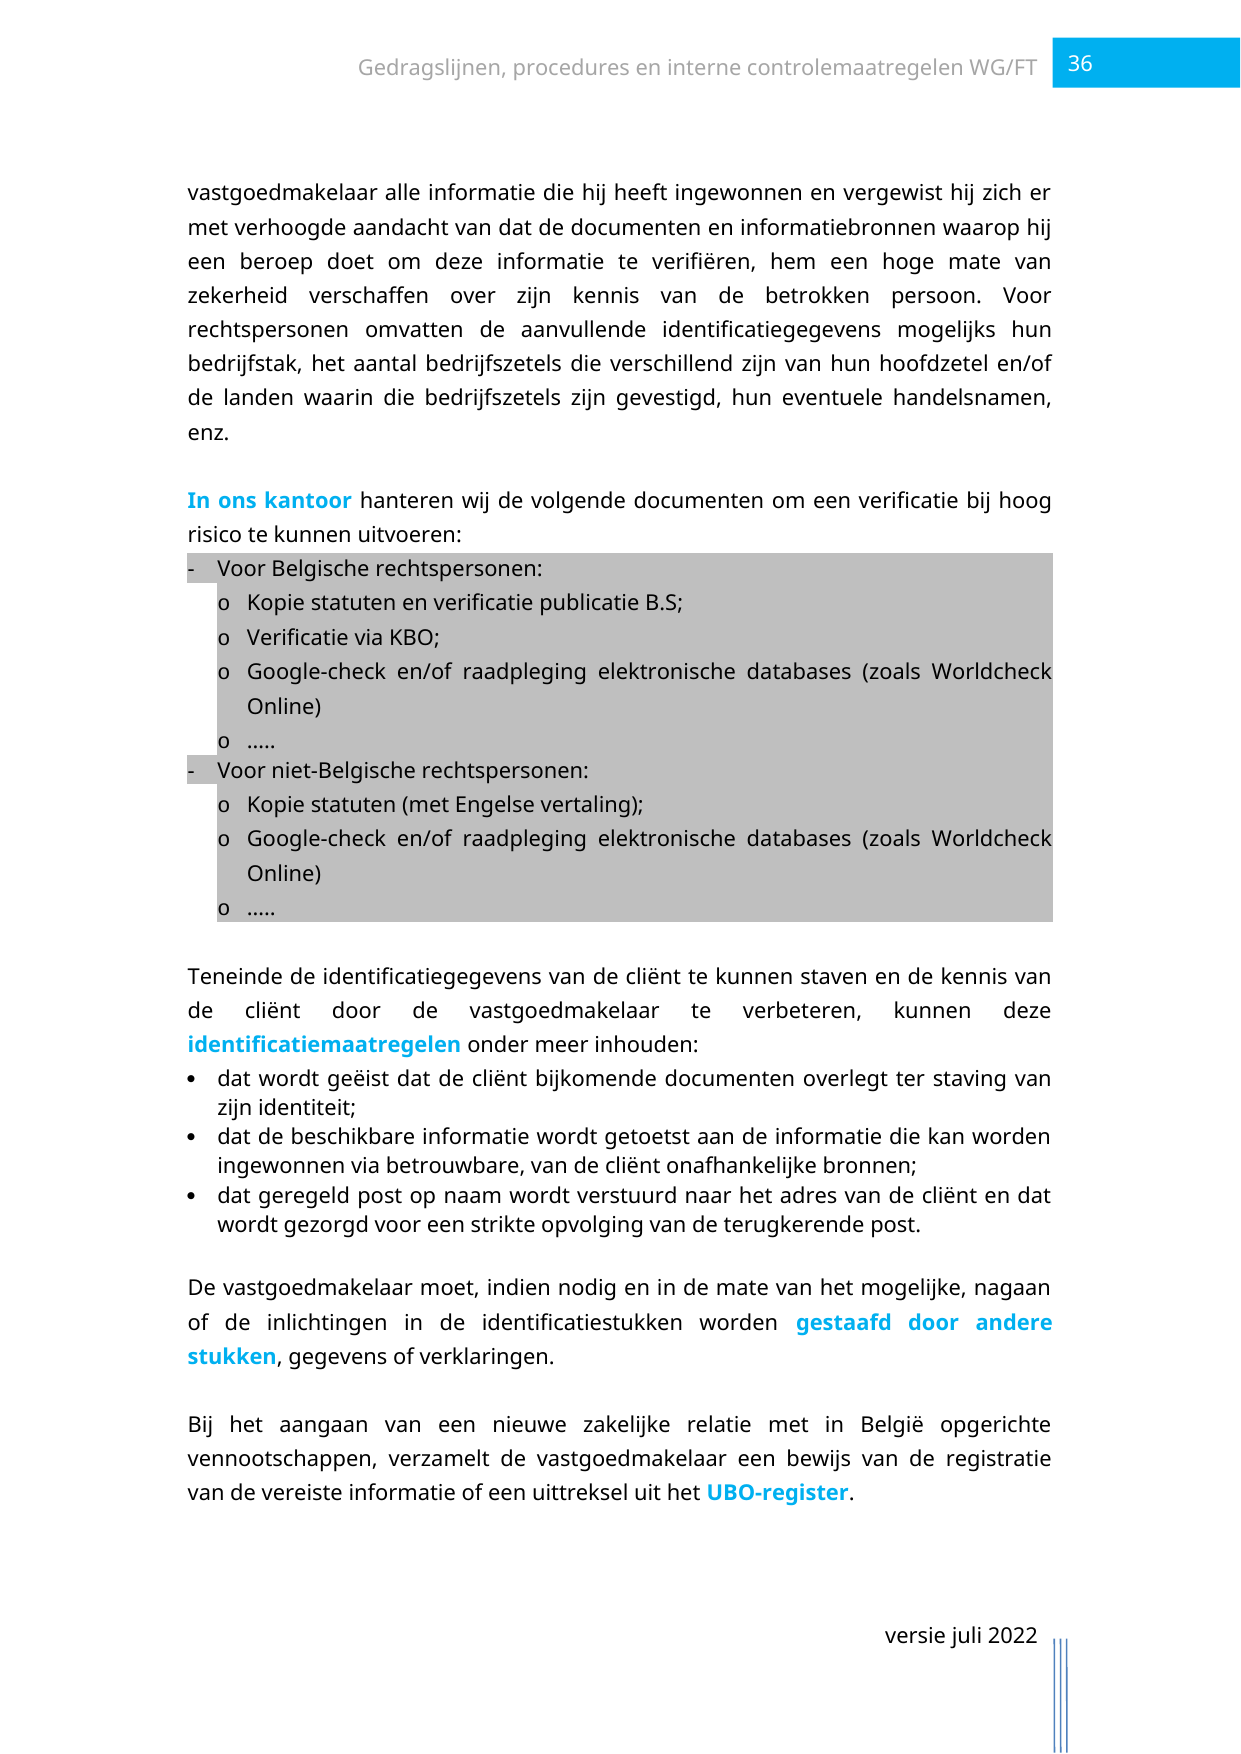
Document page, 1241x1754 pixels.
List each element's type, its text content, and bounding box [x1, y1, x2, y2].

list ….. [217, 892, 1053, 922]
list dat geregeld post op naam wordt verstuurd naar het adres van de cliënt en dat wordt gezorgd voor een strikte opvolging van de terugkerende post. [187, 1180, 1053, 1238]
text Teneinde de identificatiegegevens van de cliënt te kunnen staven en de kennis van de cliënt door de vastgoedmakelaar te verbeteren, kunnen deze identificatiemaatregelen onder meer inhouden: [187, 961, 1053, 1059]
list Verificatie via KBO; [217, 622, 1053, 652]
text De vastgoedmakelaar moet, indien nodig en in de mate van het mogelijke, nagaan of de inlichtingen in de identificatiestukken worden gestaafd door andere stukken, gegevens of verklaringen. [187, 1272, 1053, 1370]
list dat wordt geëist dat de cliënt bijkomende documenten overlegt ter staving van zijn identiteit; [187, 1063, 1053, 1121]
text In ons kantoor hanteren wij de volgende documenten om een verificatie bij hoog risico te kunnen uitvoeren: [187, 485, 1053, 549]
list Voor Belgische rechtspersonen: [187, 553, 1053, 583]
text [187, 177, 1053, 446]
text Bij het aangaan van een nieuwe zakelijke relatie met in België opgerichte vennootschappen, verzamelt de vastgoedmakelaar een bewijs van de registratie van de vereiste informatie of een uittreksel uit het UBO-register. [187, 1409, 1053, 1507]
list dat de beschikbare informatie wordt getoetst aan de informatie die kan worden ingewonnen via betrouwbare, van de cliënt onafhankelijke bronnen; [187, 1121, 1053, 1180]
list Voor niet-Belgische rechtspersonen: [187, 755, 1053, 784]
list Kopie statuten en verificatie publicatie B.S; [217, 587, 1053, 617]
list ….. [217, 725, 1053, 755]
list Google-check en/of raadpleging elektronische databases (zoals Worldcheck Online) [217, 656, 1053, 720]
list Google-check en/of raadpleging elektronische databases (zoals Worldcheck Online) [217, 823, 1053, 888]
list Kopie statuten (met Engelse vertaling); [217, 789, 1053, 819]
